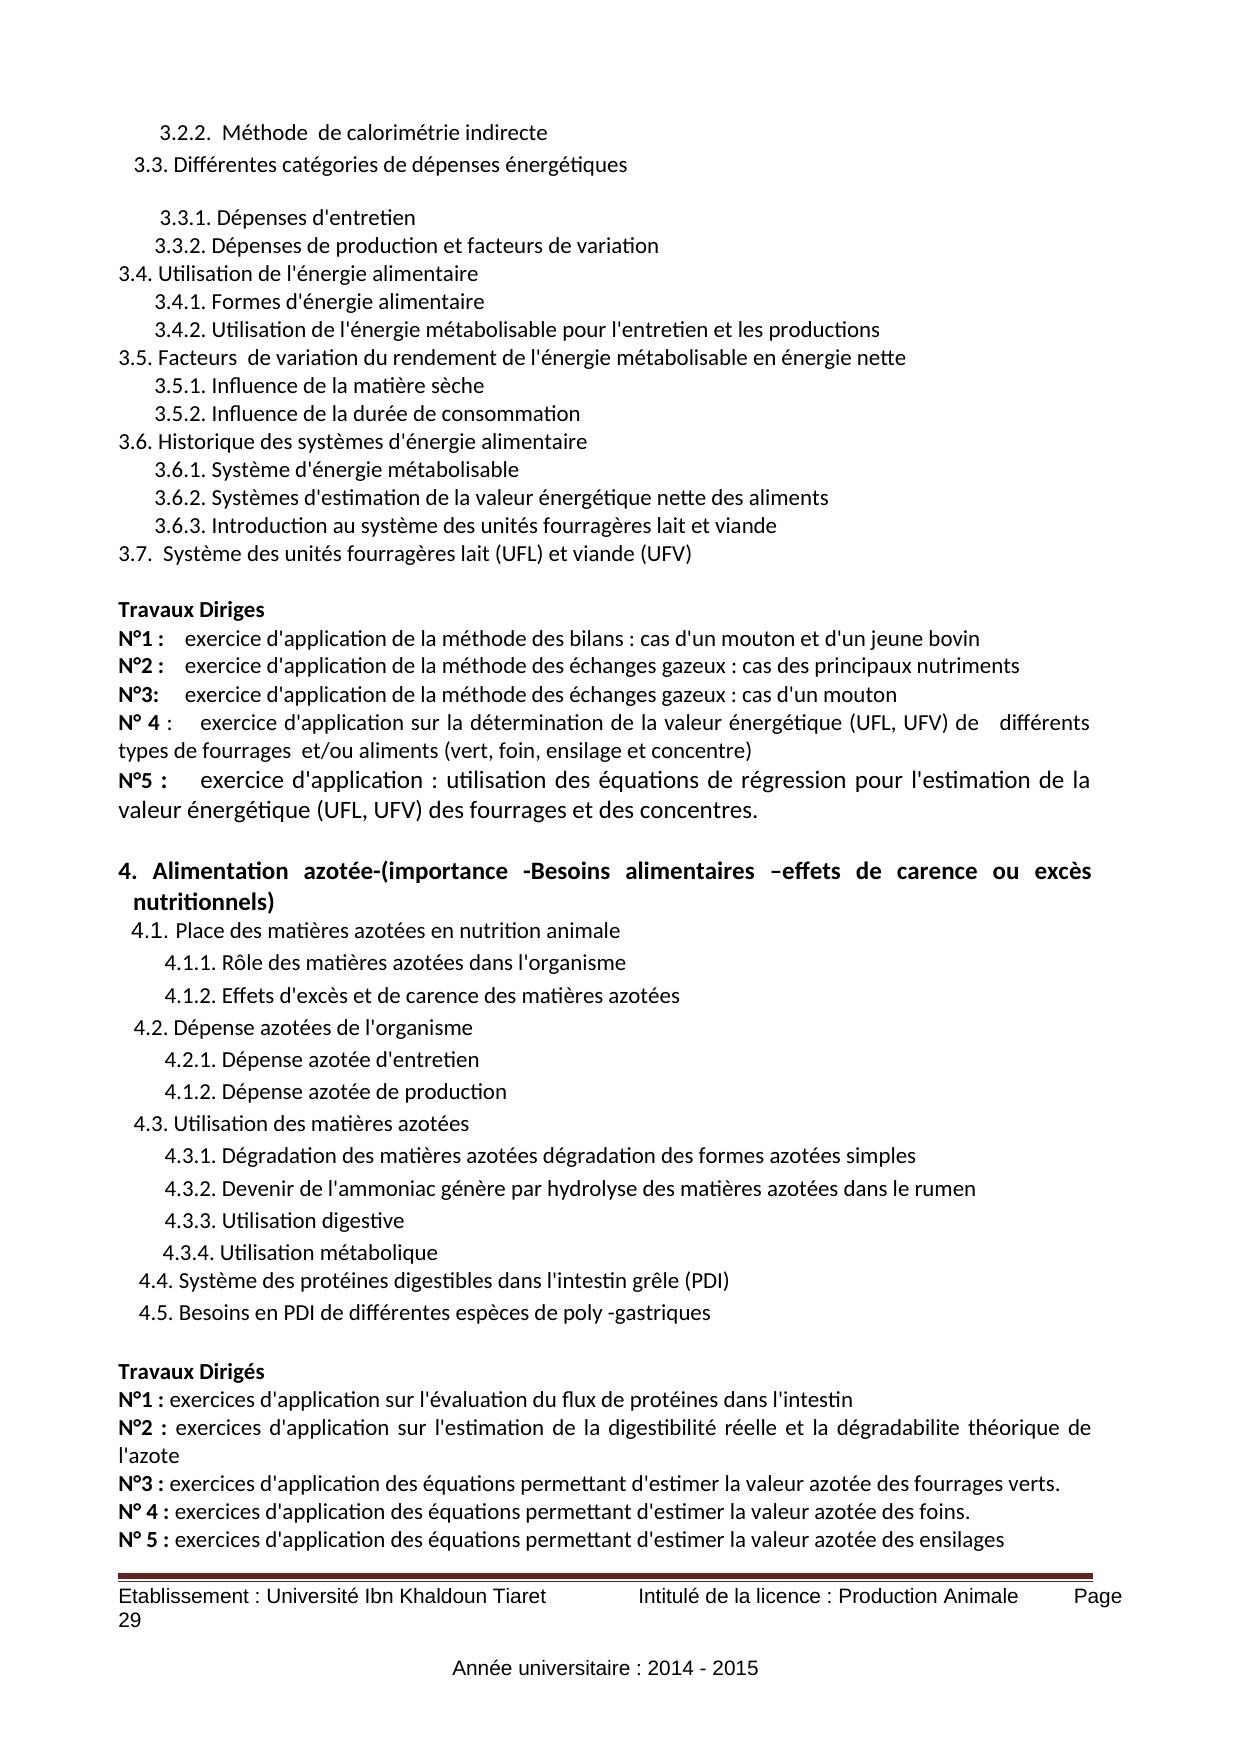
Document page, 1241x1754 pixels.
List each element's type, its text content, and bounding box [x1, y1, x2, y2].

text 3.3.1. Dépenses d'entretien [118, 203, 1093, 231]
text 3.5.2. Influence de la durée de consommation [118, 399, 1093, 427]
text 4.1.2. Effets d'excès et de carence des matières azotées [118, 981, 1093, 1009]
text 3.5.1. Influence de la matière sèche [118, 371, 1093, 399]
text 4.2. Dépense azotées de l'organisme [118, 1013, 1093, 1041]
text N°3: exercice d'application de la méthode des échanges gazeux : cas d'un mouton [118, 680, 1093, 708]
text N° 5 : exercices d'application des équations permettant d'estimer la valeur azotée des ensilages [118, 1525, 1093, 1553]
text 4.3.2. Devenir de l'ammoniac génère par hydrolyse des matières azotées dans le rumen [118, 1174, 1093, 1202]
text 3.6.3. Introduction au système des unités fourragères lait et viande [118, 512, 1093, 539]
text N° 4 : exercices d'application des équations permettant d'estimer la valeur azotée des foins. [118, 1497, 1093, 1525]
text 3.4.2. Utilisation de l'énergie métabolisable pour l'entretien et les productions [118, 315, 1093, 343]
text N°2 : exercices d'application sur l'estimation de la digestibilité réelle et la dégradabilite théorique de l'azote [118, 1413, 1093, 1469]
text N°2 : exercice d'application de la méthode des échanges gazeux : cas des principaux nutriments [118, 652, 1093, 680]
text N° 4 : exercice d'application sur la détermination de la valeur énergétique (UFL, UFV) de différents types de fourrages et/ou aliments (vert, foin, ensilage et concentre) [118, 708, 1093, 764]
text 3.7. Système des unités fourragères lait (UFL) et viande (UFV) [118, 539, 1093, 568]
text 3.5. Facteurs de variation du rendement de l'énergie métabolisable en énergie nette [118, 343, 1093, 371]
text N°1 : exercice d'application de la méthode des bilans : cas d'un mouton et d'un jeune bovin [118, 624, 1093, 652]
text 3.6. Historique des systèmes d'énergie alimentaire [118, 427, 1093, 456]
text 4. Alimentation azotée-(importance -Besoins alimentaires –effets de carence ou excès nutritionnels) [118, 855, 1093, 916]
text 3.3.2. Dépenses de production et facteurs de variation [118, 231, 1093, 259]
text 4.3. Utilisation des matières azotées [118, 1109, 1093, 1137]
text 4.1. Place des matières azotées en nutrition animale [118, 916, 1093, 944]
text 4.2.1. Dépense azotée d'entretien [118, 1045, 1093, 1073]
text 3.6.1. Système d'énergie métabolisable [118, 456, 1093, 483]
text 4.3.1. Dégradation des matières azotées dégradation des formes azotées simples [118, 1142, 1093, 1170]
list 3.3. Différentes catégories de dépenses énergétiques [118, 150, 1093, 178]
text Travaux Diriges [118, 596, 1093, 624]
text 4.4. Système des protéines digestibles dans l'intestin grêle (PDI) [118, 1266, 1093, 1294]
text N°5 : exercice d'application : utilisation des équations de régression pour l'estimation de la valeur énergétique (UFL, UFV) des fourrages et des concentres. [118, 764, 1093, 825]
text N°3 : exercices d'application des équations permettant d'estimer la valeur azotée des fourrages verts. [118, 1469, 1093, 1497]
text 4.3.4. Utilisation métabolique [162, 1238, 1093, 1266]
text 4.3.3. Utilisation digestive [118, 1206, 1093, 1234]
text 4.1.1. Rôle des matières azotées dans l'organisme [118, 948, 1093, 977]
text 4.1.2. Dépense azotée de production [118, 1077, 1093, 1105]
text 3.6.2. Systèmes d'estimation de la valeur énergétique nette des aliments [118, 483, 1093, 512]
text 3.4.1. Formes d'énergie alimentaire [118, 287, 1093, 315]
text N°1 : exercices d'application sur l'évaluation du flux de protéines dans l'intestin [118, 1385, 1093, 1413]
text 3.4. Utilisation de l'énergie alimentaire [118, 259, 1093, 287]
text 4.5. Besoins en PDI de différentes espèces de poly -gastriques [118, 1298, 1093, 1326]
text Travaux Dirigés [118, 1357, 1093, 1385]
list 3.2.2. Méthode de calorimétrie indirecte [118, 118, 1093, 146]
